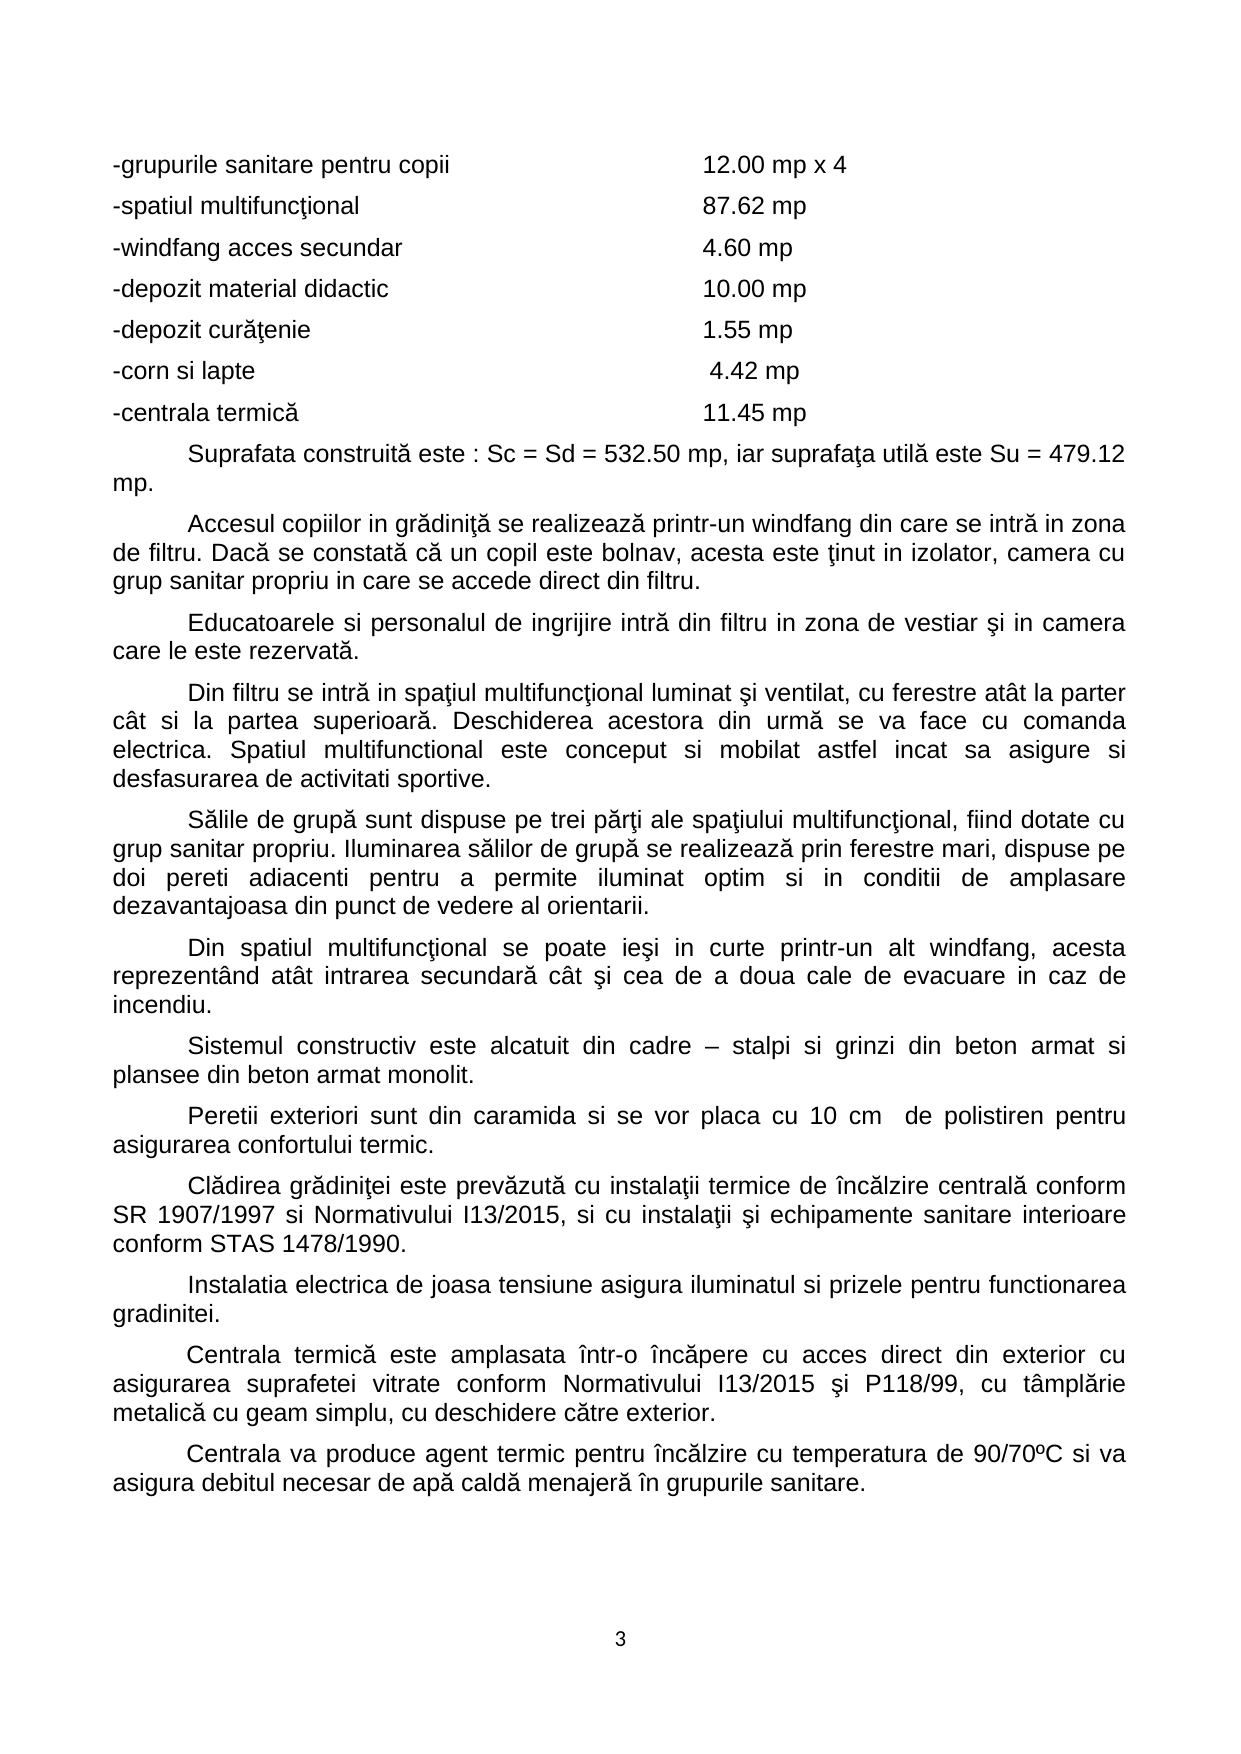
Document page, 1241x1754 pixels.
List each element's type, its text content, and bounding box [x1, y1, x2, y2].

text -depozit material didactic 10.00 mp [112, 274, 1128, 302]
text Centrala termică este amplasata într-o încăpere cu acces direct din exterior cu asigurarea suprafetei vitrate conform Normativului I13/2015 şi P118/99, cu tâmplărie metalică cu geam simplu, cu deschidere către exterior. [112, 1340, 1128, 1426]
text Sistemul constructiv este alcatuit din cadre – stalpi si grinzi din beton armat si plansee din beton armat monolit. [112, 1031, 1128, 1089]
text Suprafata construită este : Sc = Sd = 532.50 mp, iar suprafaţa utilă este Su = 479.12 mp. [112, 439, 1128, 496]
text -depozit curăţenie 1.55 mp [112, 315, 1128, 344]
text Accesul copiilor in grădiniţă se realizează printr-un windfang din care se intră in zona de filtru. Dacă se constată că un copil este bolnav, acesta este ţinut in izolator, camera cu grup sanitar propriu in care se accede direct din filtru. [112, 509, 1128, 595]
text Din filtru se intră in spaţiul multifuncţional luminat şi ventilat, cu ferestre atât la parter cât si la partea superioară. Deschiderea acestora din urmă se va face cu comanda electrica. Spatiul multifunctional este conceput si mobilat astfel incat sa asigure si desfasurarea de activitati sportive. [112, 677, 1128, 792]
text Sălile de grupă sunt dispuse pe trei părţi ale spaţiului multifuncţional, fiind dotate cu grup sanitar propriu. Iluminarea sălilor de grupă se realizează prin ferestre mari, dispuse pe doi pereti adiacenti pentru a permite iluminat optim si in conditii de amplasare dezavantajoasa din punct de vedere al orientarii. [112, 805, 1128, 920]
text Din spatiul multifuncţional se poate ieşi in curte printr-un alt windfang, acesta reprezentând atât intrarea secundară cât şi cea de a doua cale de evacuare in caz de incendiu. [112, 932, 1128, 1019]
text Instalatia electrica de joasa tensiune asigura iluminatul si prizele pentru functionarea gradinitei. [112, 1270, 1128, 1327]
text -corn si lapte 4.42 mp [112, 356, 1128, 385]
text Educatoarele si personalul de ingrijire intră din filtru in zona de vestiar şi in camera care le este rezervată. [112, 607, 1128, 665]
text Peretii exteriori sunt din caramida si se vor placa cu 10 cm de polistiren pentru asigurarea confortului termic. [112, 1101, 1128, 1159]
text -spatiul multifuncţional 87.62 mp [112, 191, 1128, 220]
text -centrala termică 11.45 mp [112, 397, 1128, 426]
text Centrala va produce agent termic pentru încălzire cu temperatura de 90/70ºC si va asigura debitul necesar de apă caldă menajeră în grupurile sanitare. [112, 1439, 1128, 1496]
text Clădirea grădiniţei este prevăzută cu instalaţii termice de încălzire centrală conform SR 1907/1997 si Normativului I13/2015, si cu instalaţii şi echipamente sanitare interioare conform STAS 1478/1990. [112, 1171, 1128, 1257]
text -windfang acces secundar 4.60 mp [112, 232, 1128, 261]
text -grupurile sanitare pentru copii 12.00 mp x 4 [112, 150, 1128, 179]
